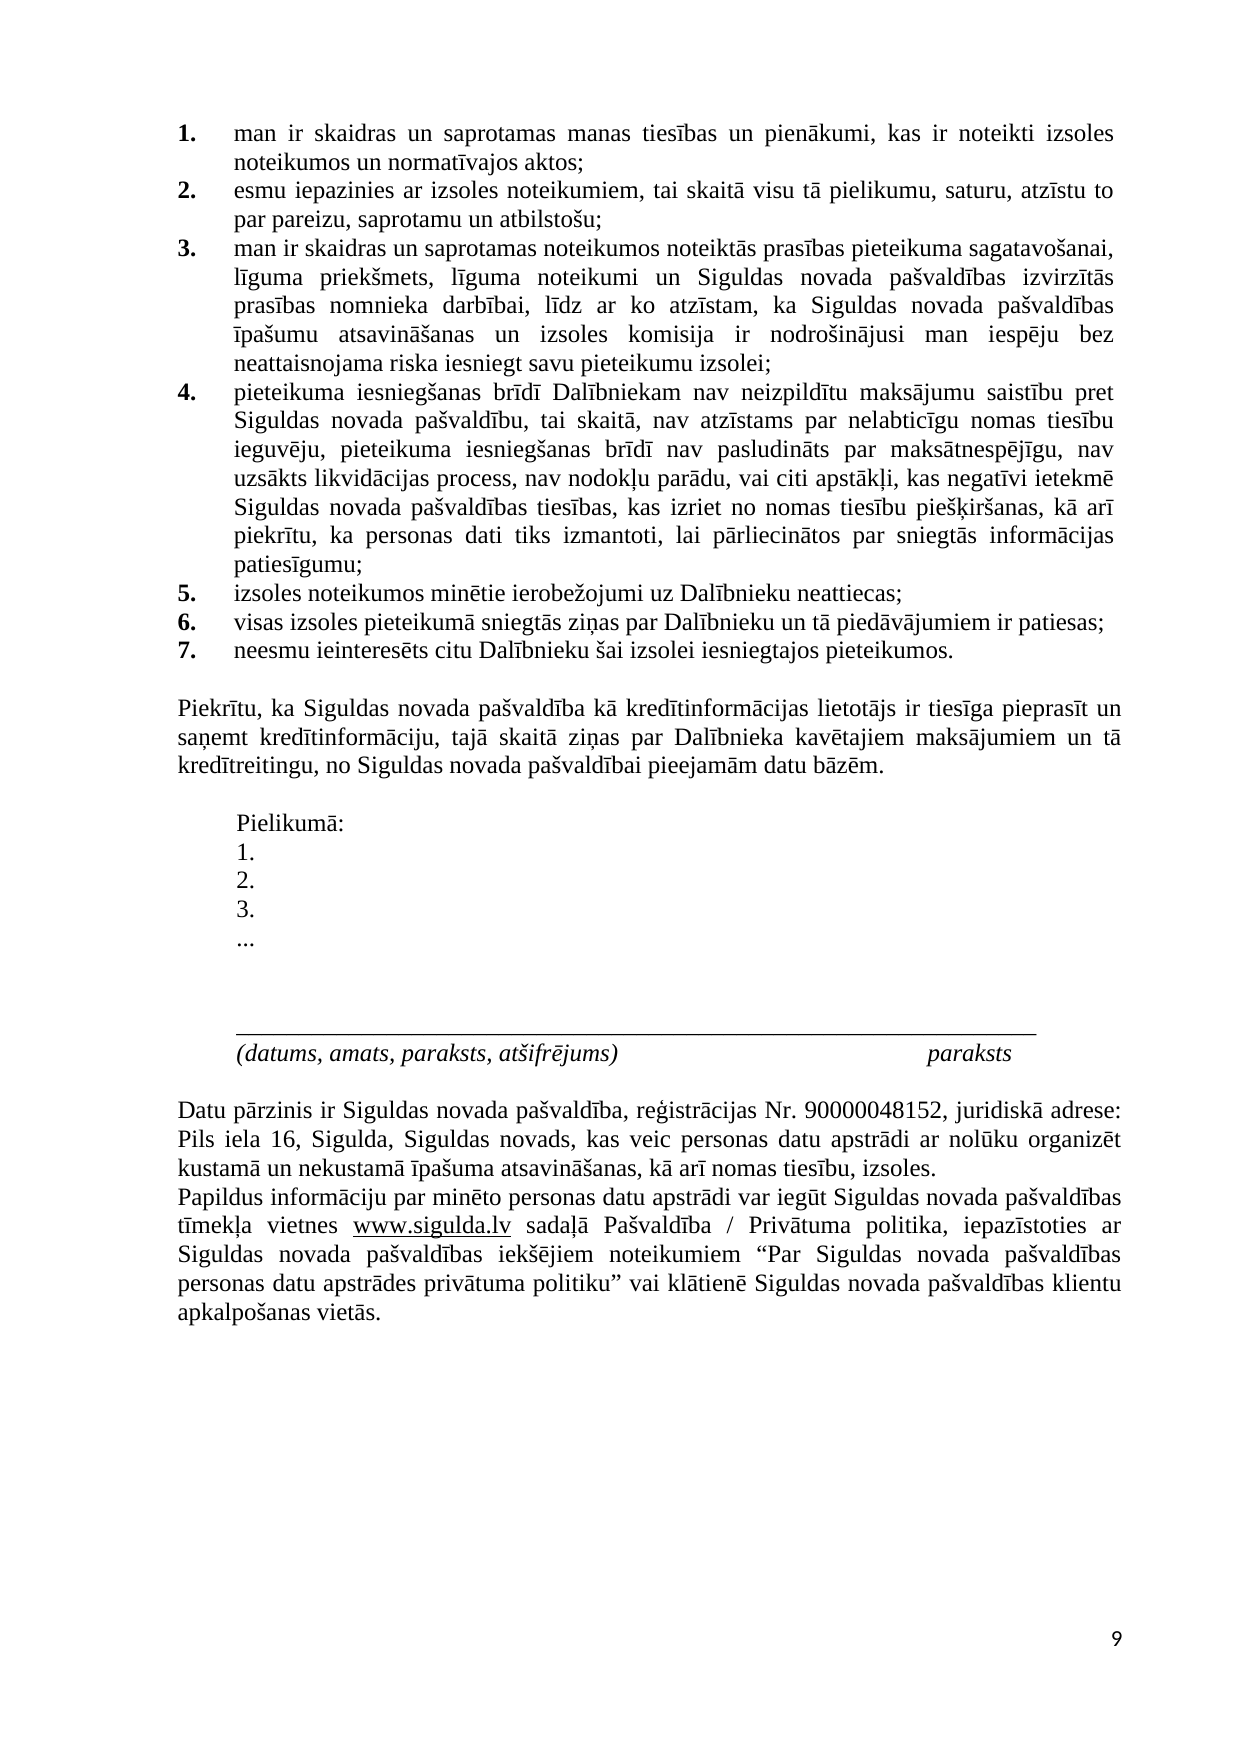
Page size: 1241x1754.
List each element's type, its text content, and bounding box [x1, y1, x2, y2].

text Datu pārzinis ir Siguldas novada pašvaldība, reģistrācijas Nr. 90000048152, juridiskā adrese: Pils iela 16, Sigulda, Siguldas novads, kas veic personas datu apstrādi ar nolūku organizēt kustamā un nekustamā īpašuma atsavināšanas, kā arī nomas tiesību, izsoles. [177, 1096, 1122, 1182]
text 1. [177, 837, 1176, 866]
list visas izsoles pieteikumā sniegtās ziņas par Dalībnieku un tā piedāvājumiem ir patiesas; [177, 607, 1115, 636]
list man ir skaidras un saprotamas manas tiesības un pienākumi, kas ir noteikti izsoles noteikumos un normatīvajos aktos; [177, 118, 1115, 176]
list esmu iepazinies ar izsoles noteikumiem, tai skaitā visu tā pielikumu, saturu, atzīstu to par pareizu, saprotamu un atbilstošu; [177, 176, 1115, 233]
list pieteikuma iesniegšanas brīdī Dalībniekam nav neizpildītu maksājumu saistību pret Siguldas novada pašvaldību, tai skaitā, nav atzīstams par nelabticīgu nomas tiesību ieguvēju, pieteikuma iesniegšanas brīdī nav pasludināts par maksātnespējīgu, nav uzsākts likvidācijas process, nav nodokļu parādu, vai citi apstākļi, kas negatīvi ietekmē Siguldas novada pašvaldības tiesības, kas izriet no nomas tiesību piešķiršanas, kā arī piekrītu, ka personas dati tiks izmantoti, lai pārliecinātos par sniegtās informācijas patiesīgumu; [177, 377, 1115, 578]
text 2. [177, 866, 1176, 894]
list man ir skaidras un saprotamas noteikumos noteiktās prasības pieteikuma sagatavošanai, līguma priekšmets, līguma noteikumi un Siguldas novada pašvaldības izvirzītās prasības nomnieka darbībai, līdz ar ko atzīstam, ka Siguldas novada pašvaldības īpašumu atsavināšanas un izsoles komisija ir nodrošinājusi man iespēju bez neattaisnojama riska iesniegt savu pieteikumu izsolei; [177, 233, 1115, 377]
text Pielikumā: [177, 808, 1176, 837]
text Papildus informāciju par minēto personas datu apstrādi var iegūt Siguldas novada pašvaldības tīmekļa vietnes www.sigulda.lv sadaļā Pašvaldība / Privātuma politika, iepazīstoties ar Siguldas novada pašvaldības iekšējiem noteikumiem “Par Siguldas novada pašvaldības personas datu apstrādes privātuma politiku” vai klātienē Siguldas novada pašvaldības klientu apkalpošanas vietās. [177, 1182, 1122, 1326]
text 3. [177, 894, 1176, 923]
list neesmu ieinteresēts citu Dalībnieku šai izsolei iesniegtajos pieteikumos. [177, 636, 1115, 664]
text ... [177, 923, 1176, 952]
text ________________________________________________________________ [177, 1009, 1176, 1038]
text (datums, amats, paraksts, atšifrējums) paraksts [177, 1038, 1176, 1067]
text Piekrītu, ka Siguldas novada pašvaldība kā kredītinformācijas lietotājs ir tiesīga pieprasīt un saņemt kredītinformāciju, tajā skaitā ziņas par Dalībnieka kavētajiem maksājumiem un tā kredītreitingu, no Siguldas novada pašvaldībai pieejamām datu bāzēm. [177, 693, 1122, 779]
list izsoles noteikumos minētie ierobežojumi uz Dalībnieku neattiecas; [177, 578, 1115, 607]
